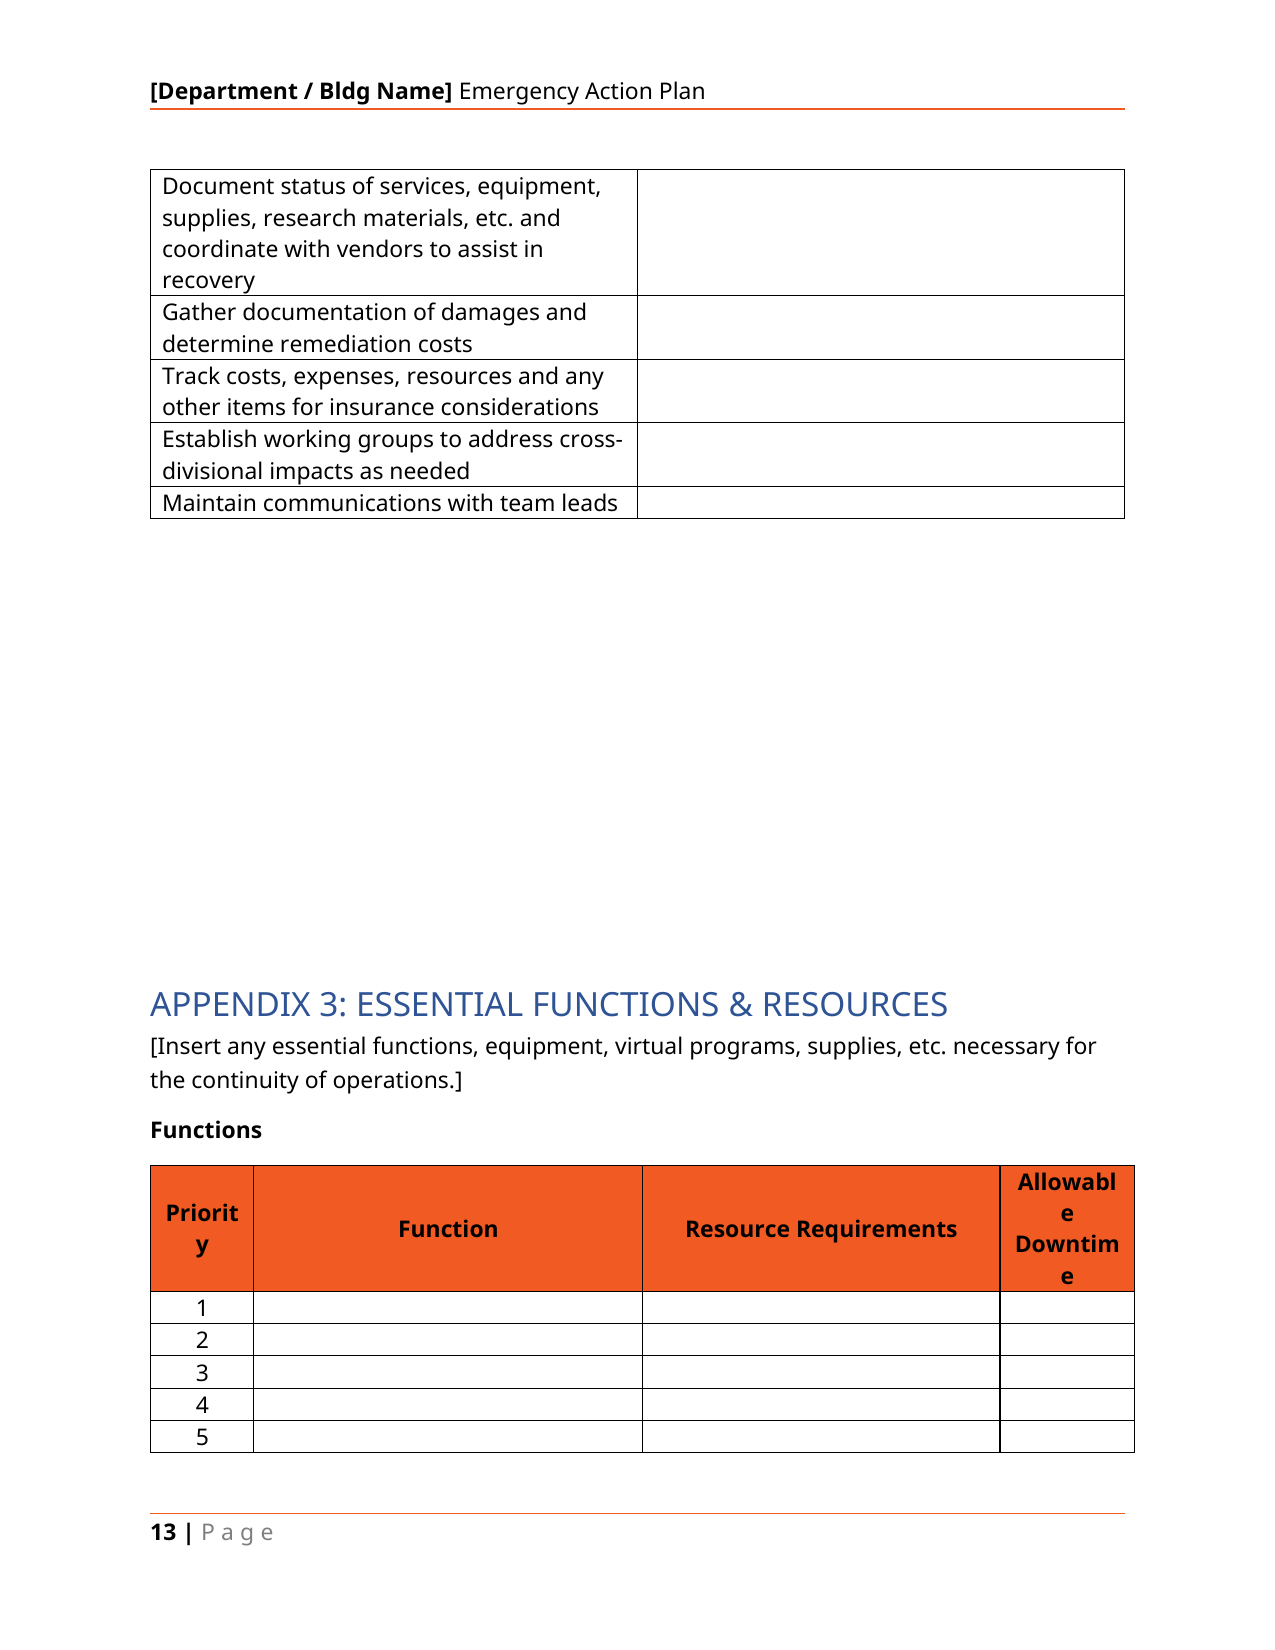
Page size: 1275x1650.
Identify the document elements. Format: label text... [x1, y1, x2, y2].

text [Insert any essential functions, equipment, virtual programs, supplies, etc. necessary for the continuity of operations.] [150, 1030, 1125, 1095]
table_cell 3 [151, 1356, 253, 1388]
table_cell [643, 1292, 999, 1323]
table_cell [254, 1356, 642, 1388]
table_cell [1001, 1421, 1134, 1452]
table_header Function [254, 1166, 642, 1291]
table_cell [1001, 1389, 1134, 1420]
table_cell 1 [151, 1292, 253, 1323]
table_cell [638, 487, 1124, 518]
table_cell [643, 1389, 999, 1420]
table_cell [643, 1421, 999, 1452]
table_cell [1001, 1324, 1134, 1355]
text Functions [150, 1114, 1125, 1146]
table_cell [638, 170, 1124, 295]
table_cell [638, 360, 1124, 422]
table_header Allowable Downtime [1001, 1166, 1134, 1291]
table_cell [1001, 1292, 1134, 1323]
table_cell Establish working groups to address cross-divisional impacts as needed [151, 423, 637, 486]
table_cell Track costs, expenses, resources and any other items for insurance considerations [151, 360, 637, 422]
table_cell [254, 1389, 642, 1420]
table_cell 5 [151, 1421, 253, 1452]
table_cell Maintain communications with team leads [151, 487, 637, 518]
table_cell [638, 296, 1124, 359]
table_cell [1001, 1356, 1134, 1388]
text APPENDIX 3: ESSENTIAL FUNCTIONS & RESOURCES [150, 981, 1125, 1027]
table_cell 2 [151, 1324, 253, 1355]
table_cell [638, 423, 1124, 486]
table_header Priority [151, 1166, 253, 1291]
table_header Resource Requirements [643, 1166, 999, 1291]
table_cell Document status of services, equipment, supplies, research materials, etc. and coordinate with vendors to assist in recovery [151, 170, 637, 295]
table_cell [254, 1292, 642, 1323]
table_cell [254, 1421, 642, 1452]
table_cell [643, 1356, 999, 1388]
table_cell 4 [151, 1389, 253, 1420]
table_cell [643, 1324, 999, 1355]
table_cell Gather documentation of damages and determine remediation costs [151, 296, 637, 359]
table_cell [254, 1324, 642, 1355]
